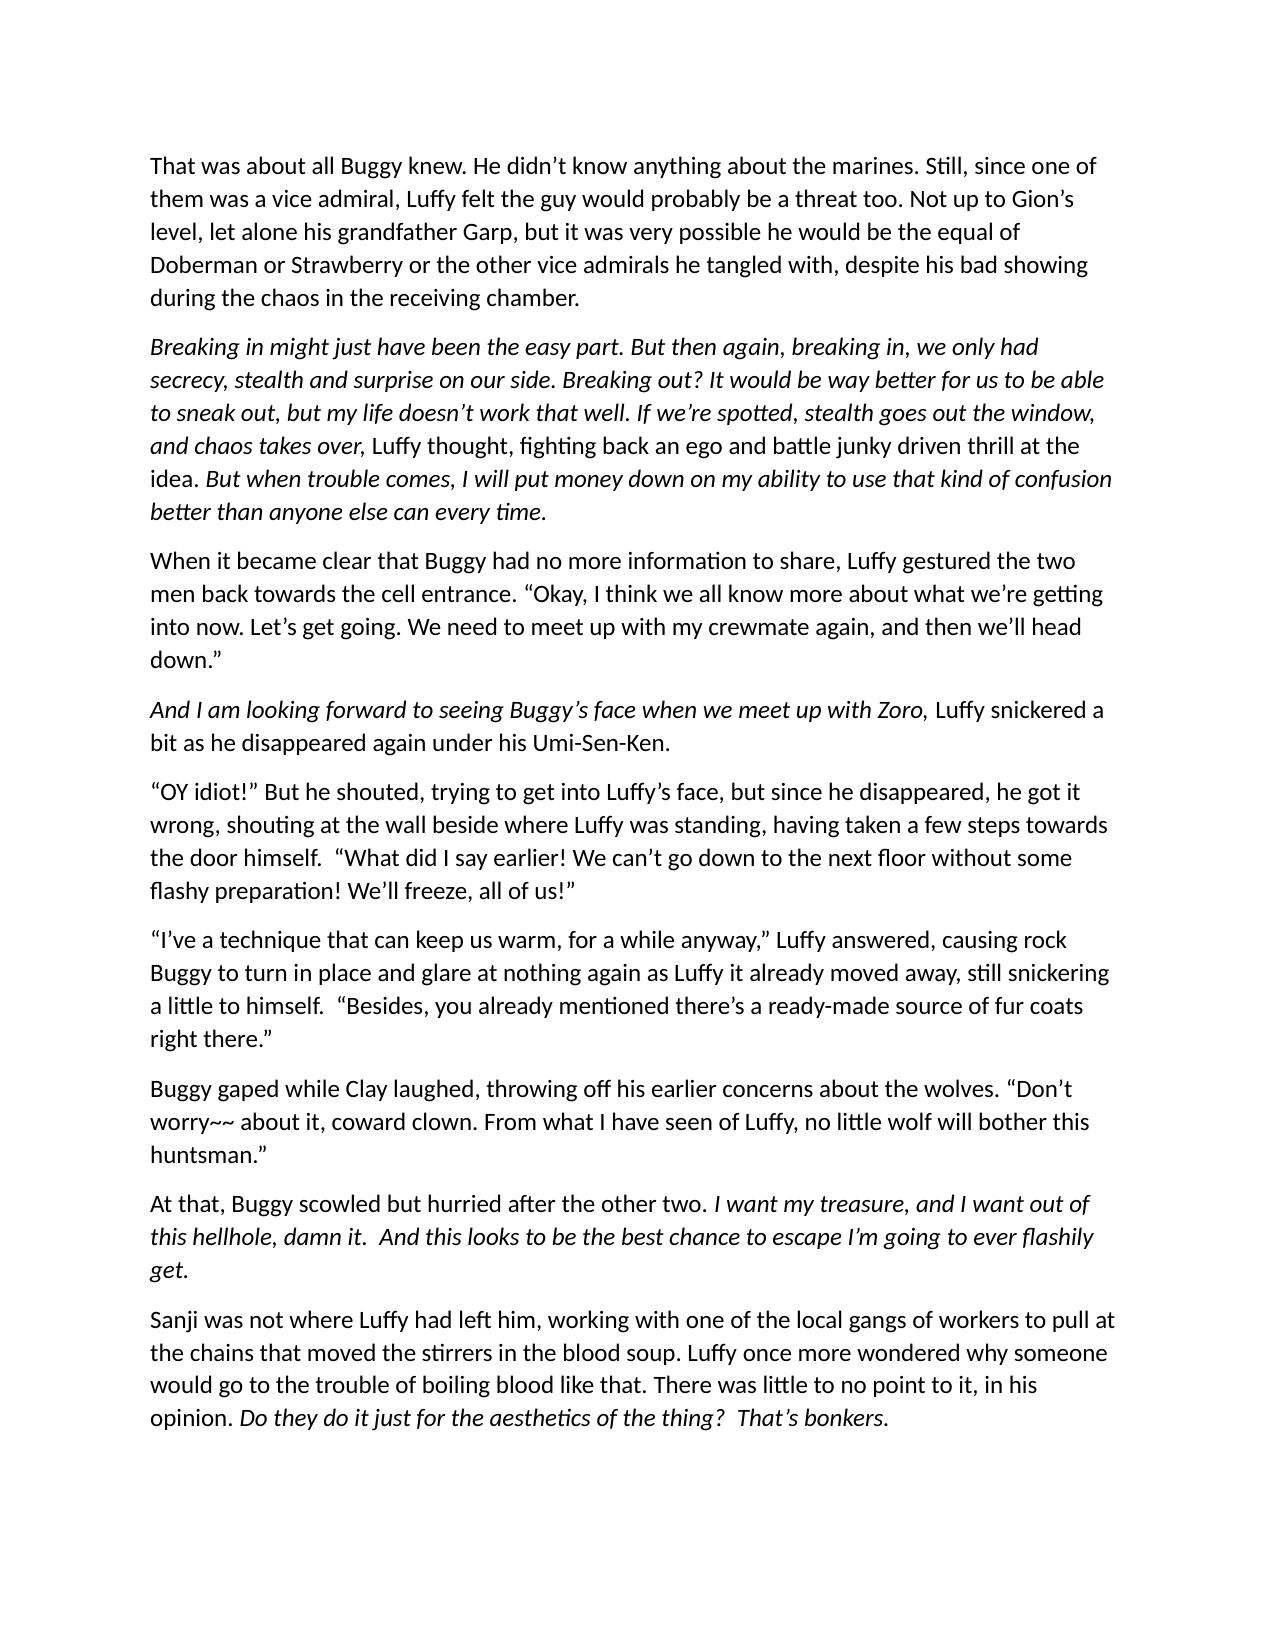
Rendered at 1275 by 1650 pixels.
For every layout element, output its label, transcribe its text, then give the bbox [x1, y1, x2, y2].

text At that, Buggy scowled but hurried after the other two. I want my treasure, and I want out of this hellhole, damn it. And this looks to be the best chance to escape I’m going to ever flashily get. [150, 1188, 1125, 1285]
text Sanji was not where Luffy had left him, working with one of the local gangs of workers to pull at the chains that moved the stirrers in the blood soup. Luffy once more wondered why someone would go to the trouble of boiling blood like that. There was little to no point to it, in his opinion. Do they do it just for the aesthetics of the thing? That’s bonkers. [150, 1304, 1125, 1433]
text And I am looking forward to seeing Buggy’s face when we meet up with Zoro, Luffy snickered a bit as he disappeared again under his Umi-Sen-Ken. [150, 694, 1125, 757]
text Buggy gaped while Clay laughed, throwing off his earlier concerns about the wolves. “Don’t worry~~ about it, coward clown. From what I have seen of Luffy, no little wolf will bother this huntsman.” [150, 1073, 1125, 1169]
text When it became clear that Buggy had no more information to share, Luffy gestured the two men back towards the cell entrance. “Okay, I think we all know more about what we’re getting into now. Let’s get going. We need to meet up with my crewmate again, and then we’ll head down.” [150, 545, 1125, 675]
text That was about all Buggy knew. He didn’t know anything about the marines. Still, since one of them was a vice admiral, Luffy felt the guy would probably be a threat too. Not up to Gion’s level, let alone his grandfather Garp, but it was very possible he would be the equal of Doberman or Strawberry or the other vice admirals he tangled with, despite his bad showing during the chaos in the receiving chamber. [150, 150, 1125, 312]
text “I’ve a technique that can keep us warm, for a while anyway,” Luffy answered, causing rock Buggy to turn in place and glare at nothing again as Luffy it already moved away, still snickering a little to himself. “Besides, you already mentioned there’s a ready-made source of fur coats right there.” [150, 924, 1125, 1054]
text “OY idiot!” But he shouted, trying to get into Luffy’s face, but since he disappeared, he got it wrong, shouting at the wall beside where Luffy was standing, having taken a few steps towards the door himself. “What did I say earlier! We can’t go down to the next floor without some flashy preparation! We’ll freeze, all of us!” [150, 776, 1125, 906]
text Breaking in might just have been the easy part. But then again, breaking in, we only had secrecy, stealth and surprise on our side. Breaking out? It would be way better for us to be able to sneak out, but my life doesn’t work that well. If we’re spotted, stealth goes out the window, and chaos takes over, Luffy thought, fighting back an ego and battle junky driven thrill at the idea. But when trouble comes, I will put money down on my ability to use that kind of confusion better than anyone else can every time. [150, 331, 1125, 526]
